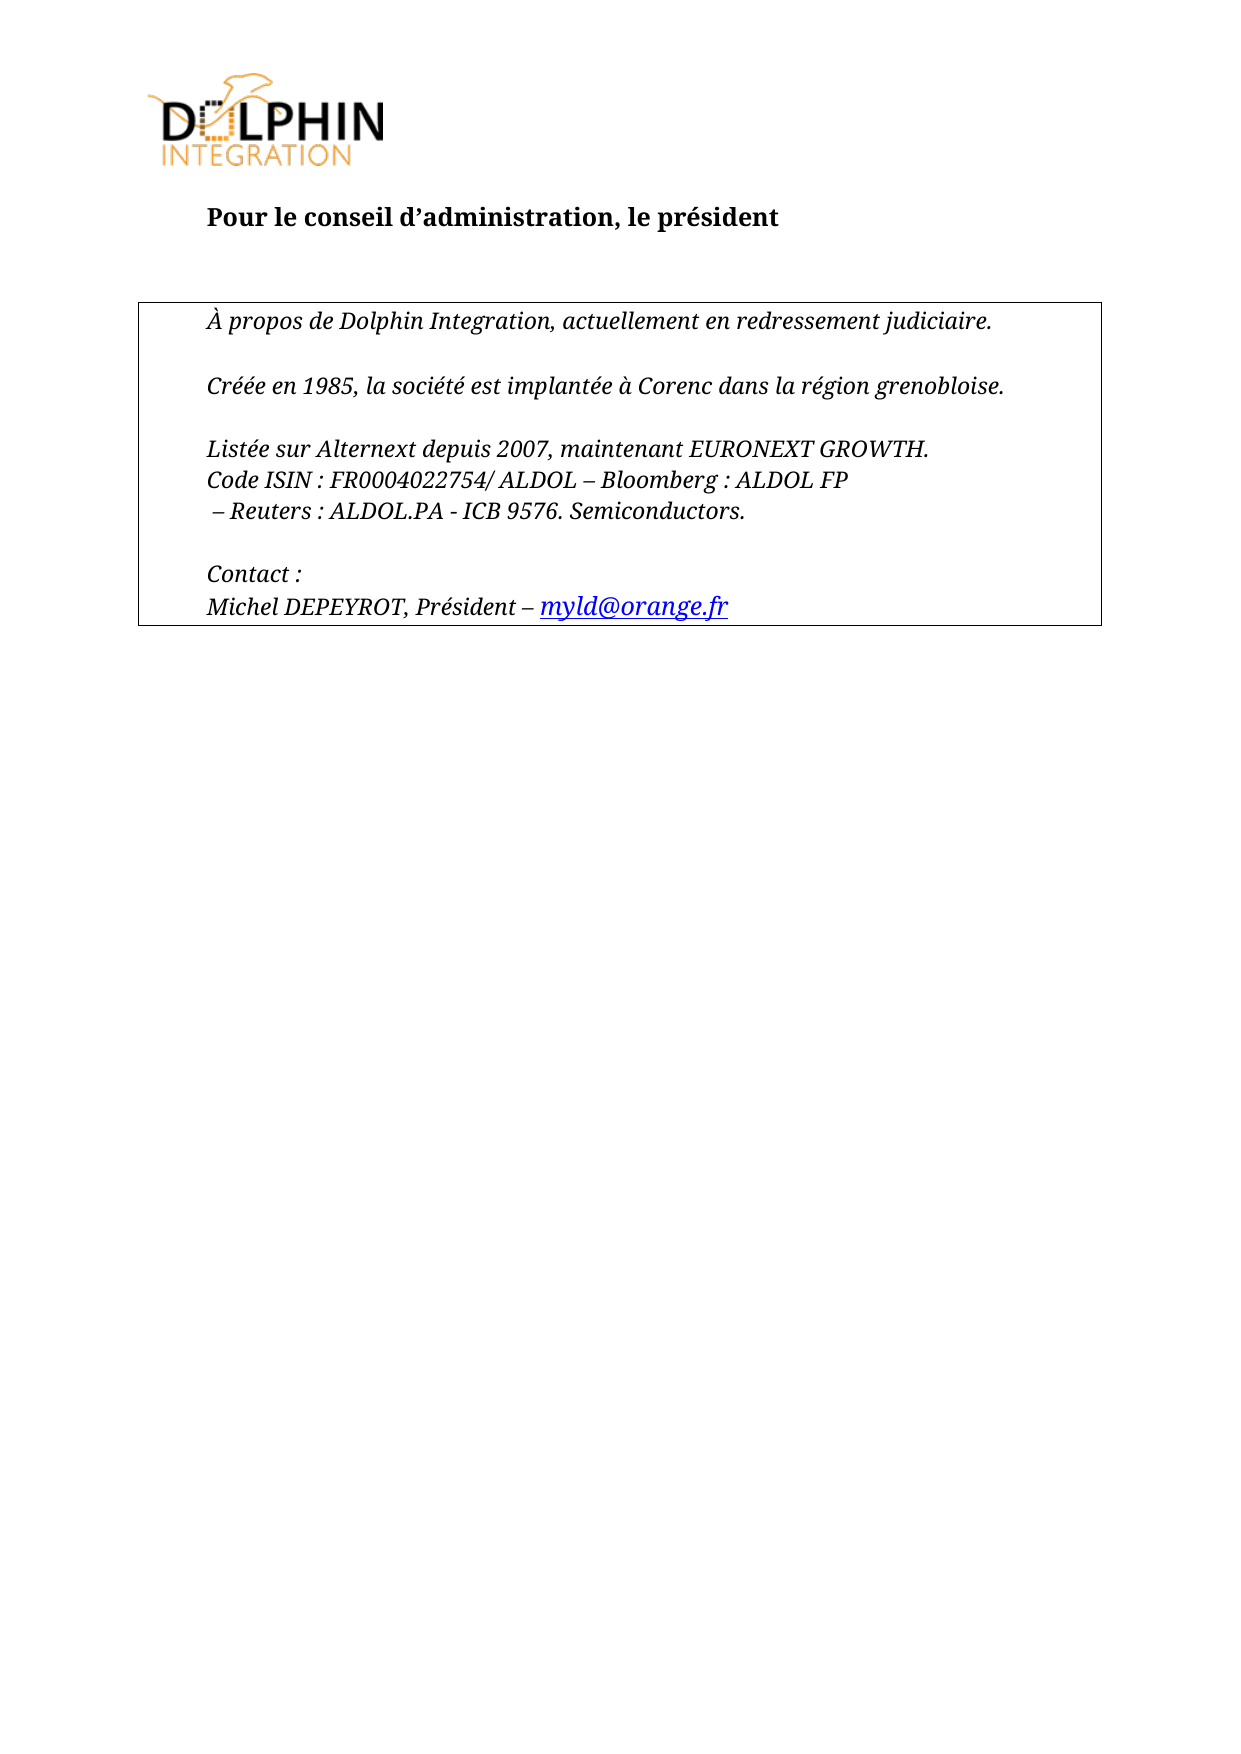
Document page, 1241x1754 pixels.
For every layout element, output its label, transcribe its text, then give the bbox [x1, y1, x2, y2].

text Pour le conseil d’administration, le président [148, 199, 1093, 233]
text Contact : [148, 558, 1093, 586]
text Code ISIN : FR0004022754/ ALDOL – Bloomberg : ALDOL FP [148, 464, 1093, 495]
text Créée en 1985, la société est implantée à Corenc dans la région grenobloise. [148, 370, 1093, 401]
text Michel DEPEYROT, Président – myld@orange.fr [139, 586, 1101, 625]
text – Reuters : ALDOL.PA - ICB 9576. Semiconductors. [148, 495, 1093, 526]
text Listée sur Alternext depuis 2007, maintenant EURONEXT GROWTH. [148, 433, 1093, 464]
text À propos de Dolphin Integration, actuellement en redressement judiciaire. [139, 303, 1101, 336]
picture [147, 73, 383, 166]
